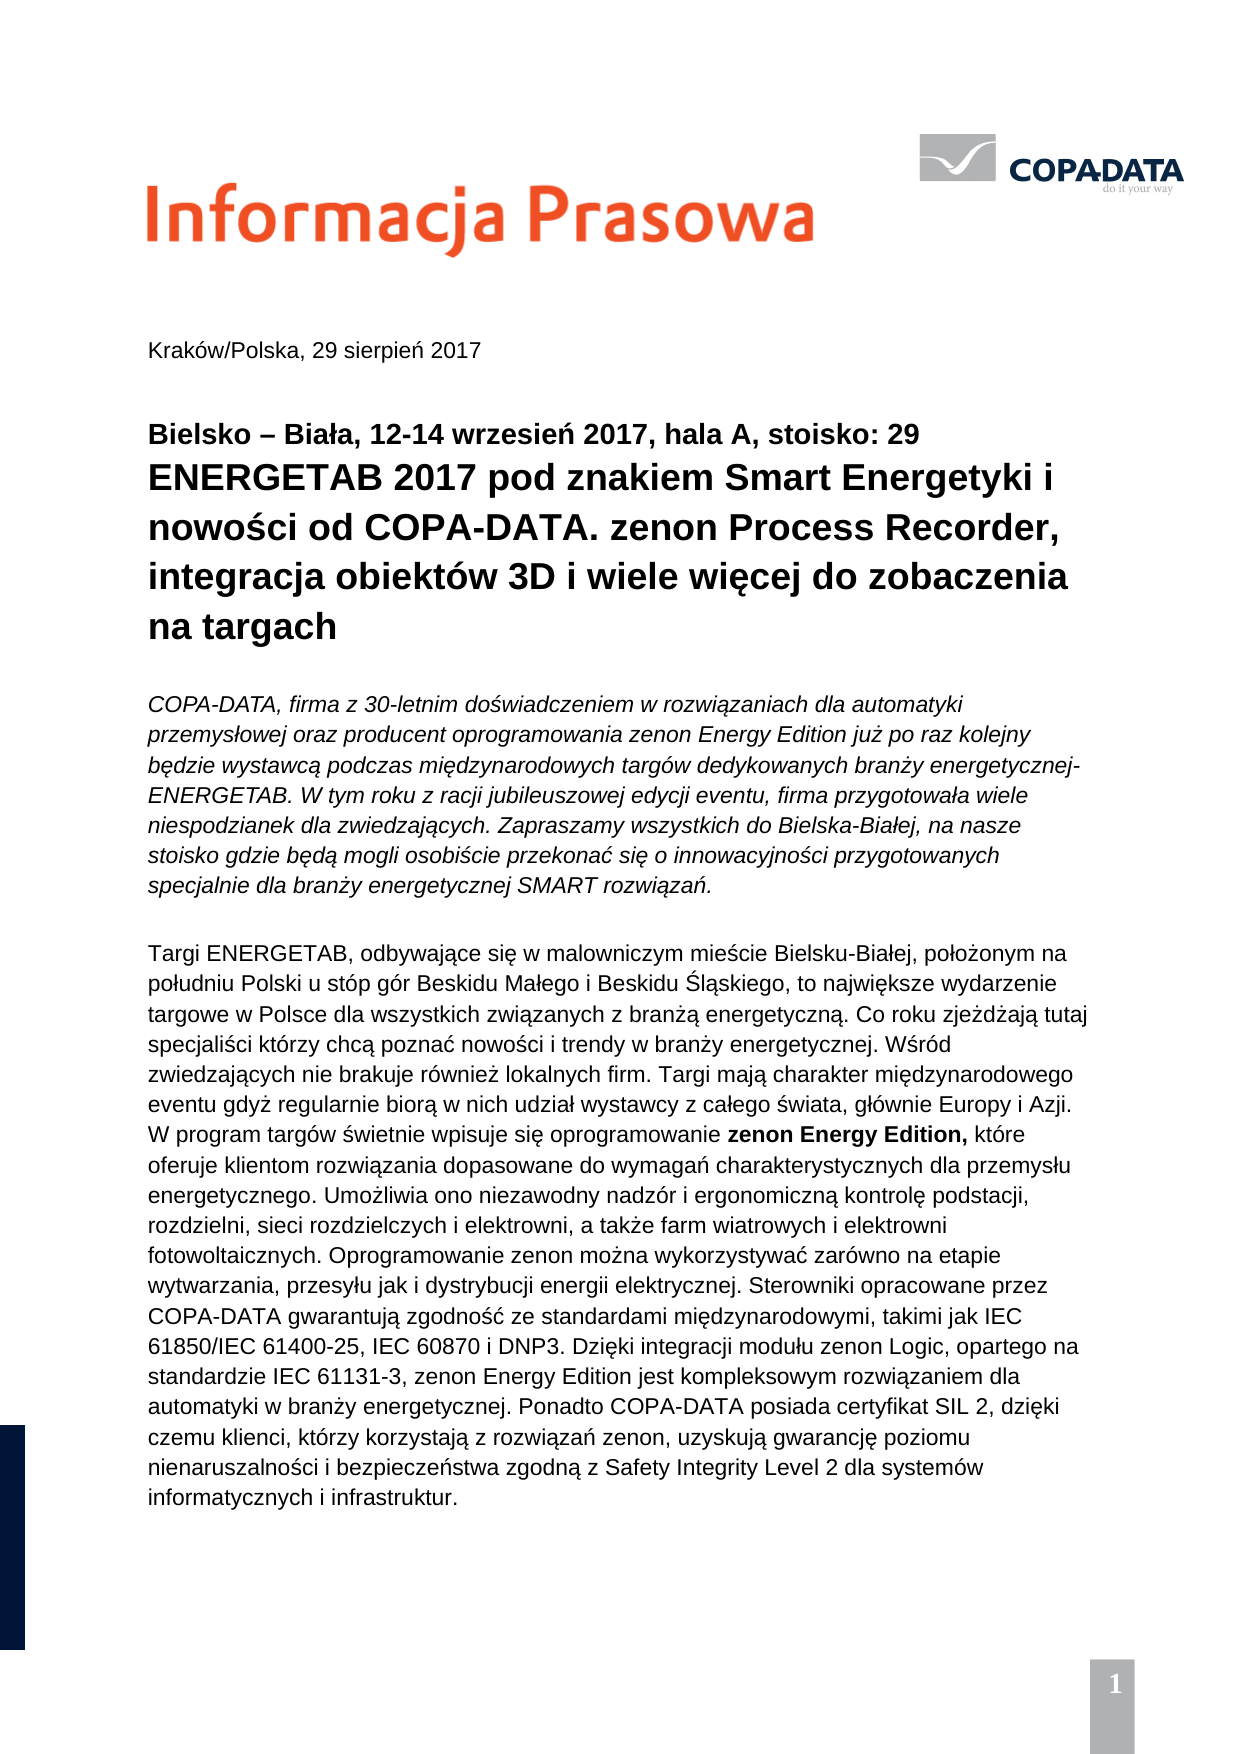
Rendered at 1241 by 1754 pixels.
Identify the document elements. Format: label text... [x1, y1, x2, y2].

picture [0, 1425, 25, 1650]
text Bielsko – Biała, 12-14 wrzesień 2017, hala A, stoisko: 29 [148, 417, 1092, 450]
text ENERGETAB 2017 pod znakiem Smart Energetyki i nowości od COPA-DATA. zenon Process Recorder, integracja obiektów 3D i wiele więcej do zobaczenia na targach [148, 455, 1092, 647]
text Kraków/Polska, 29 sierpień 2017 [148, 337, 1092, 363]
picture [0, 0, 1240, 296]
text Targi ENERGETAB, odbywające się w malowniczym mieście Bielsku-Białej, położonym na południu Polski u stóp gór Beskidu Małego i Beskidu Śląskiego, to największe wydarzenie targowe w Polsce dla wszystkich związanych z branżą energetyczną. Co roku zjeżdżają tutaj specjaliści którzy chcą poznać nowości i trendy w branży energetycznej. Wśród zwiedzających nie brakuje również lokalnych firm. Targi mają charakter międzynarodowego eventu gdyż regularnie biorą w nich udział wystawcy z całego świata, głównie Europy i Azji. W program targów świetnie wpisuje się oprogramowanie zenon Energy Edition, które oferuje klientom rozwiązania dopasowane do wymagań charakterystycznych dla przemysłu energetycznego. Umożliwia ono niezawodny nadzór i ergonomiczną kontrolę podstacji, rozdzielni, sieci rozdzielczych i elektrowni, a także farm wiatrowych i elektrowni fotowoltaicznych. Oprogramowanie zenon można wykorzystywać zarówno na etapie wytwarzania, przesyłu jak i dystrybucji energii elektrycznej. Sterowniki opracowane przez COPA-DATA gwarantują zgodność ze standardami międzynarodowymi, takimi jak IEC 61850/IEC 61400-25, IEC 60870 i DNP3. Dzięki integracji modułu zenon Logic, opartego na standardzie IEC 61131-3, zenon Energy Edition jest kompleksowym rozwiązaniem dla automatyki w branży energetycznej. Ponadto COPA-DATA posiada certyfikat SIL 2, dzięki czemu klienci, którzy korzystają z rozwiązań zenon, uzyskują gwarancję poziomu nienaruszalności i bezpieczeństwa zgodną z Safety Integrity Level 2 dla systemów informatycznych i infrastruktur. [148, 940, 1092, 1510]
text COPA-DATA, firma z 30-letnim doświadczeniem w rozwiązaniach dla automatyki przemysłowej oraz producent oprogramowania zenon Energy Edition już po raz kolejny będzie wystawcą podczas międzynarodowych targów dedykowanych branży energetycznej- ENERGETAB. W tym roku z racji jubileuszowej edycji eventu, firma przygotowała wiele niespodzianek dla zwiedzających. Zapraszamy wszystkich do Bielska-Białej, na nasze stoisko gdzie będą mogli osobiście przekonać się o innowacyjności przygotowanych specjalnie dla branży energetycznej SMART rozwiązań. [148, 691, 1092, 899]
